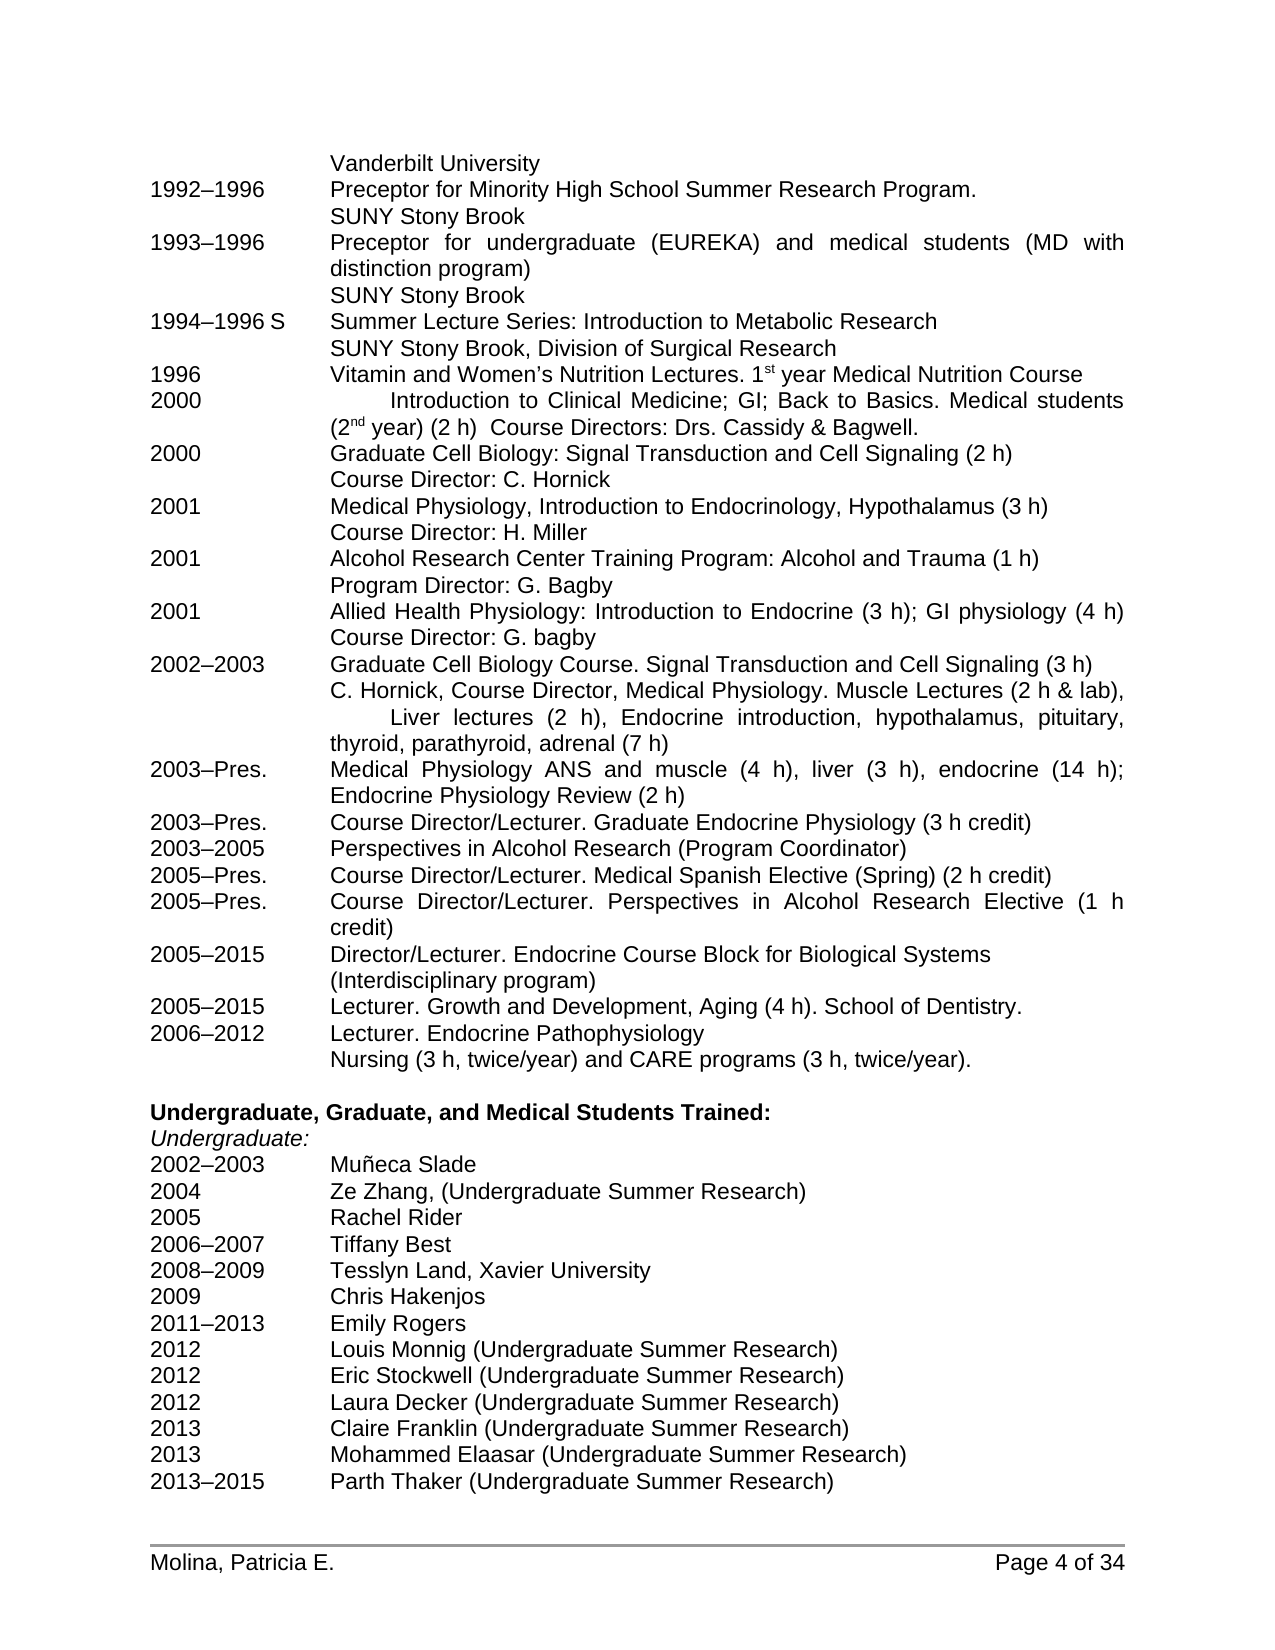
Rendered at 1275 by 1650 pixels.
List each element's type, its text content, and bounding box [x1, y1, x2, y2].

text SUNY Stony Brook [150, 282, 1125, 308]
text 2013–2015 Parth Thaker (Undergraduate Summer Research) [150, 1468, 1125, 1494]
text 2002–2003 Muñeca Slade [150, 1151, 1125, 1178]
text Course Director: H. Miller [150, 519, 1125, 545]
text 1996 Vitamin and Women’s Nutrition Lectures. 1st year Medical Nutrition Course [150, 361, 1125, 387]
text 2005–Pres. Course Director/Lecturer. Perspectives in Alcohol Research Elective (1 h credit) [150, 888, 1125, 941]
text 2011–2013 Emily Rogers [150, 1309, 1125, 1336]
text 2012 Laura Decker (Undergraduate Summer Research) [150, 1389, 1125, 1415]
text 2005 Rachel Rider [150, 1204, 1125, 1231]
text Course Director: C. Hornick [150, 466, 1125, 493]
text 2005–2015 Lecturer. Growth and Development, Aging (4 h). School of Dentistry. [150, 993, 1125, 1020]
text 1992–1996 Preceptor for Minority High School Summer Research Program. [150, 176, 1125, 203]
text 2000 Graduate Cell Biology: Signal Transduction and Cell Signaling (2 h) [150, 440, 1125, 466]
text SUNY Stony Brook, Division of Surgical Research [270, 334, 1125, 361]
text 2005–2015 Director/Lecturer. Endocrine Course Block for Biological Systems (Interdisciplinary program) [150, 941, 1125, 993]
text 1993–1996 Preceptor for undergraduate (EUREKA) and medical students (MD with distinction program) [150, 229, 1125, 282]
text 2013 Mohammed Elaasar (Undergraduate Summer Research) [150, 1441, 1125, 1468]
text 2003–Pres. Course Director/Lecturer. Graduate Endocrine Physiology (3 h credit) [150, 809, 1125, 835]
text Undergraduate: [150, 1125, 1125, 1151]
text 2006–2012 Lecturer. Endocrine Pathophysiology [150, 1020, 1125, 1046]
text 1994–1996 S Summer Lecture Series: Introduction to Metabolic Research [150, 308, 1125, 334]
text 2001 Allied Health Physiology: Introduction to Endocrine (3 h); GI physiology (4 h) Course Director: G. bagby [150, 598, 1125, 651]
text 2004 Ze Zhang, (Undergraduate Summer Research) [150, 1178, 1125, 1204]
text 2012 Louis Monnig (Undergraduate Summer Research) [150, 1336, 1125, 1362]
text 2001 Alcohol Research Center Training Program: Alcohol and Trauma (1 h) [150, 545, 1125, 572]
text 2003–2005 Perspectives in Alcohol Research (Program Coordinator) [150, 835, 1125, 862]
text 2003–Pres. Medical Physiology ANS and muscle (4 h), liver (3 h), endocrine (14 h); Endocrine Physiology Review (2 h) [150, 756, 1125, 809]
text Vanderbilt University [150, 150, 1125, 176]
text 2001 Medical Physiology, Introduction to Endocrinology, Hypothalamus (3 h) [150, 493, 1125, 519]
text 2012 Eric Stockwell (Undergraduate Summer Research) [150, 1362, 1125, 1389]
text 2009 Chris Hakenjos [150, 1283, 1125, 1309]
text 2008–2009 Tesslyn Land, Xavier University [150, 1257, 1125, 1283]
text 2005–Pres. Course Director/Lecturer. Medical Spanish Elective (Spring) (2 h credit) [150, 862, 1125, 888]
text Undergraduate, Graduate, and Medical Students Trained: [150, 1099, 1125, 1125]
text Nursing (3 h, twice/year) and CARE programs (3 h, twice/year). [150, 1046, 1125, 1072]
text SUNY Stony Brook [270, 203, 1125, 229]
text 2000 Introduction to Clinical Medicine; GI; Back to Basics. Medical students (2nd year) (2 h) Course Directors: Drs. Cassidy & Bagwell. [150, 387, 1125, 440]
text C. Hornick, Course Director, Medical Physiology. Muscle Lectures (2 h & lab), Liver lectures (2 h), Endocrine introduction, hypothalamus, pituitary, thyroid, parathyroid, adrenal (7 h) [330, 677, 1125, 756]
text 2002–2003 Graduate Cell Biology Course. Signal Transduction and Cell Signaling (3 h) [150, 651, 1125, 677]
text 2006–2007 Tiffany Best [150, 1231, 1125, 1257]
text 2013 Claire Franklin (Undergraduate Summer Research) [150, 1415, 1125, 1441]
text Program Director: G. Bagby [150, 572, 1125, 598]
